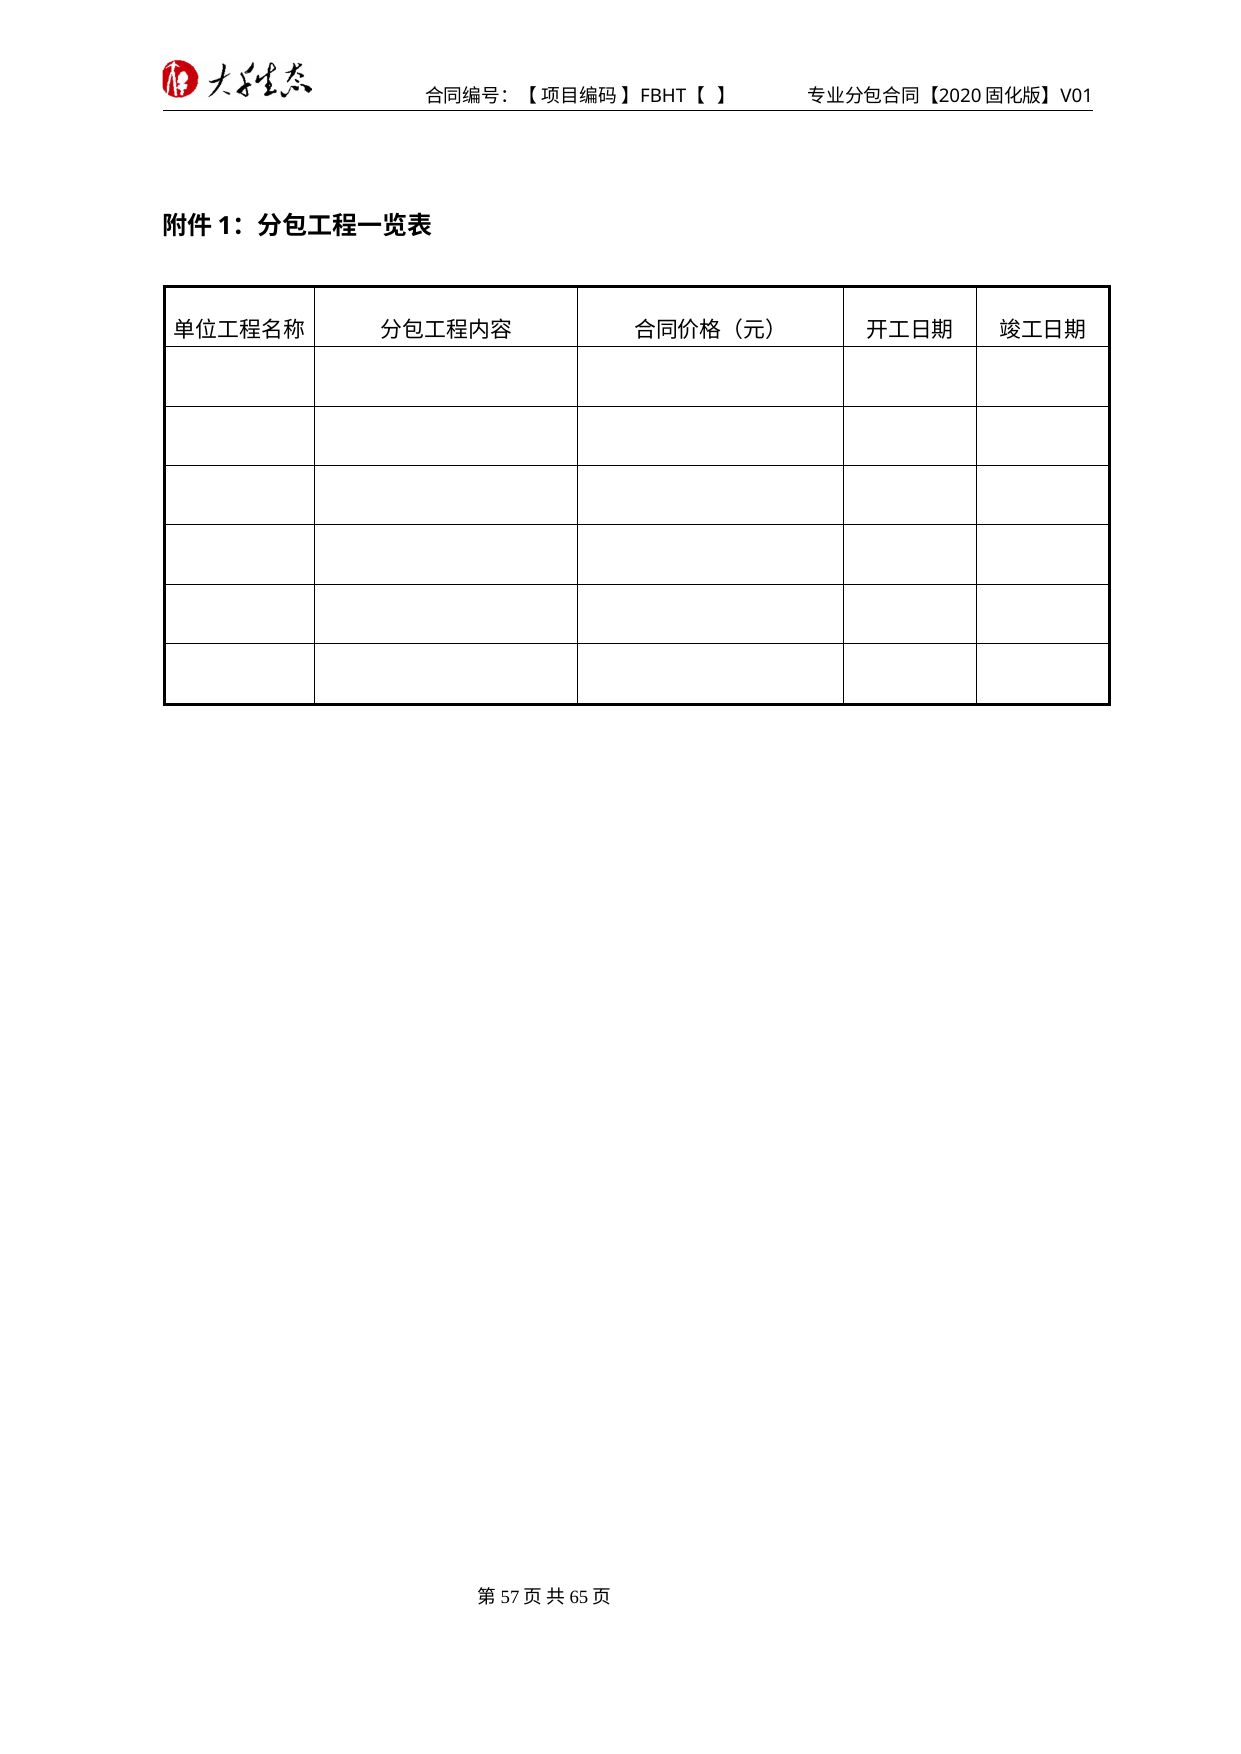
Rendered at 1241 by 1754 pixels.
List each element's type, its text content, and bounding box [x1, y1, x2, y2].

table_cell [844, 525, 976, 584]
table_cell [166, 644, 314, 702]
table_cell [166, 407, 314, 465]
table_cell [166, 466, 314, 524]
table_cell [977, 347, 1108, 406]
table_header 单位工程名称 [166, 288, 314, 346]
table_cell [578, 525, 843, 584]
table_cell [977, 407, 1108, 465]
subtitle 附件1：分包工程一览表 [162, 190, 1093, 258]
table_cell [977, 466, 1108, 524]
table_cell [578, 585, 843, 643]
table_cell [315, 585, 577, 643]
table_cell [844, 585, 976, 643]
table_cell [977, 585, 1108, 643]
table_cell [844, 347, 976, 406]
table_cell [166, 347, 314, 406]
table_header 分包工程内容 [315, 288, 577, 346]
table_header 开工日期 [844, 288, 976, 346]
table_cell [844, 644, 976, 702]
table_cell [166, 525, 314, 584]
table_cell [315, 644, 577, 702]
table_cell [977, 525, 1108, 584]
picture [162, 59, 312, 102]
table_cell [844, 407, 976, 465]
table_cell [578, 466, 843, 524]
table_cell [844, 466, 976, 524]
table_header 竣工日期 [977, 288, 1108, 346]
table_cell [578, 407, 843, 465]
table_cell [315, 347, 577, 406]
table_cell [166, 585, 314, 643]
table_cell [315, 525, 577, 584]
table_header 合同价格（元） [578, 288, 843, 346]
table_cell [578, 644, 843, 702]
table_cell [578, 347, 843, 406]
table_cell [315, 407, 577, 465]
table_cell [315, 466, 577, 524]
table_cell [977, 644, 1108, 702]
